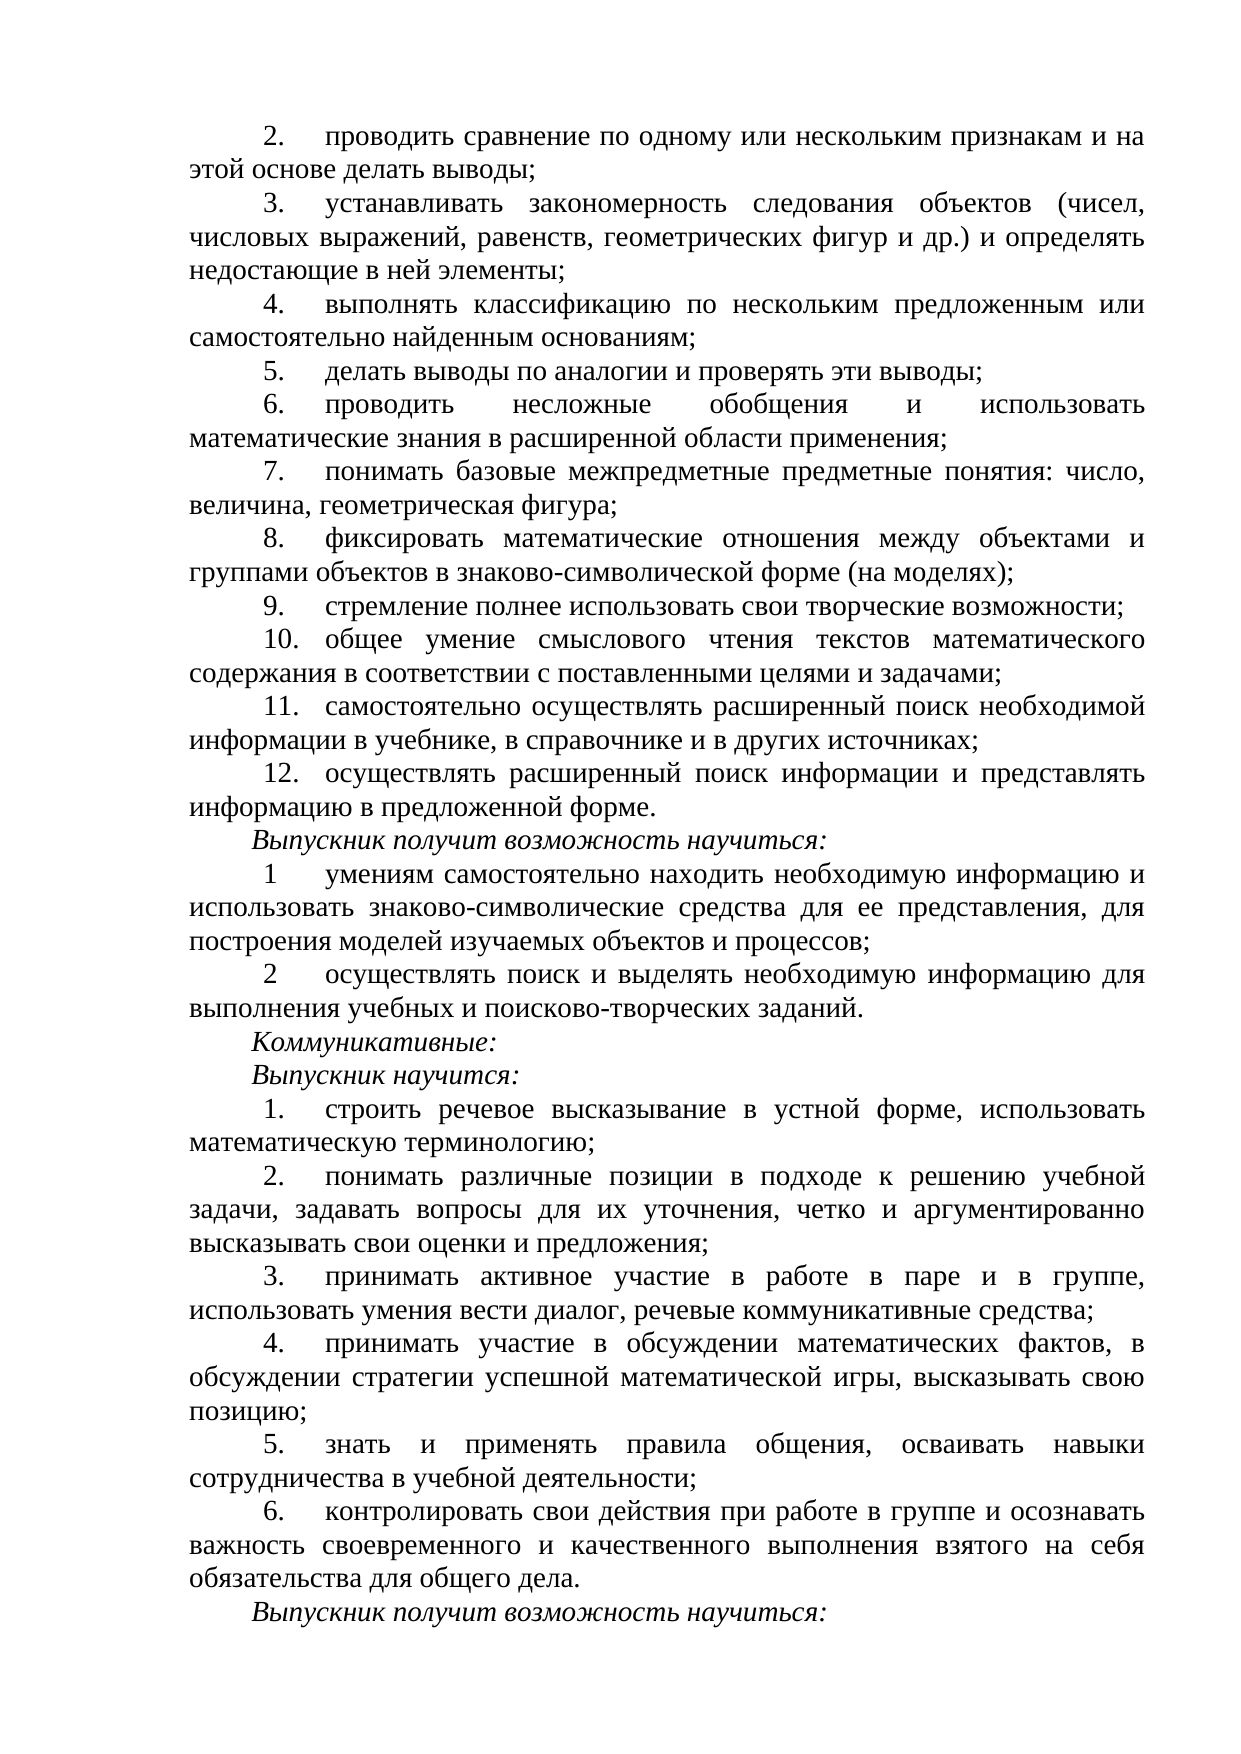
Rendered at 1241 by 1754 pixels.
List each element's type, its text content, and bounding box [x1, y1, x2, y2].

list умениям самостоятельно находить необходимую информацию и использовать знаково-символические средства для ее представления, для построения моделей изучаемых объектов и процессов; [189, 856, 1146, 957]
list осуществлять поиск и выделять необходимую информацию для выполнения учебных и поисково-творческих заданий. [189, 957, 1146, 1024]
list осуществлять расширенный поиск информации и представлять информацию в предложенной форме. [189, 755, 1146, 822]
text Коммуникативные: [177, 1024, 1152, 1057]
list общее умение смыслового чтения текстов математического содержания в соответствии с поставленными целями и задачами; [189, 621, 1146, 688]
list стремление полнее использовать свои творческие возможности; [189, 588, 1146, 621]
list контролировать свои действия при работе в группе и осознавать важность своевременного и качественного выполнения взятого на себя обязательства для общего дела. [189, 1493, 1146, 1594]
list знать и применять правила общения, осваивать навыки сотрудничества в учебной деятельности; [189, 1426, 1146, 1493]
text Выпускник научится: [177, 1057, 1152, 1091]
list проводить сравнение по одному или нескольким признакам и на этой основе делать выводы; [189, 118, 1146, 185]
list проводить несложные обобщения и использовать математические знания в расширенной области применения; [189, 386, 1146, 453]
list строить речевое высказывание в устной форме, использовать математическую терминологию; [189, 1091, 1146, 1158]
text Выпускник получит возможность научиться: [177, 1594, 1152, 1627]
list выполнять классификацию по нескольким предложенным или самостоятельно найденным основаниям; [189, 286, 1146, 353]
list устанавливать закономерность следования объектов (чисел, числовых выражений, равенств, геометрических фигур и др.) и определять недостающие в ней элементы; [189, 185, 1146, 286]
list понимать различные позиции в подходе к решению учебной задачи, задавать вопросы для их уточнения, четко и аргументированно высказывать свои оценки и предложения; [189, 1158, 1146, 1258]
list понимать базовые межпредметные предметные понятия: число, величина, геометрическая фигура; [189, 453, 1146, 521]
list делать выводы по аналогии и проверять эти выводы; [189, 353, 1146, 386]
list принимать участие в обсуждении математических фактов, в обсуждении стратегии успешной математической игры, высказывать свою позицию; [189, 1326, 1146, 1426]
text Выпускник получит возможность научиться: [177, 822, 1152, 856]
list фиксировать математические отношения между объектами и группами объектов в знаково-символической форме (на моделях); [189, 521, 1146, 588]
list принимать активное участие в работе в паре и в группе, использовать умения вести диалог, речевые коммуникативные средства; [189, 1258, 1146, 1326]
list самостоятельно осуществлять расширенный поиск необходимой информации в учебнике, в справочнике и в других источниках; [189, 688, 1146, 755]
